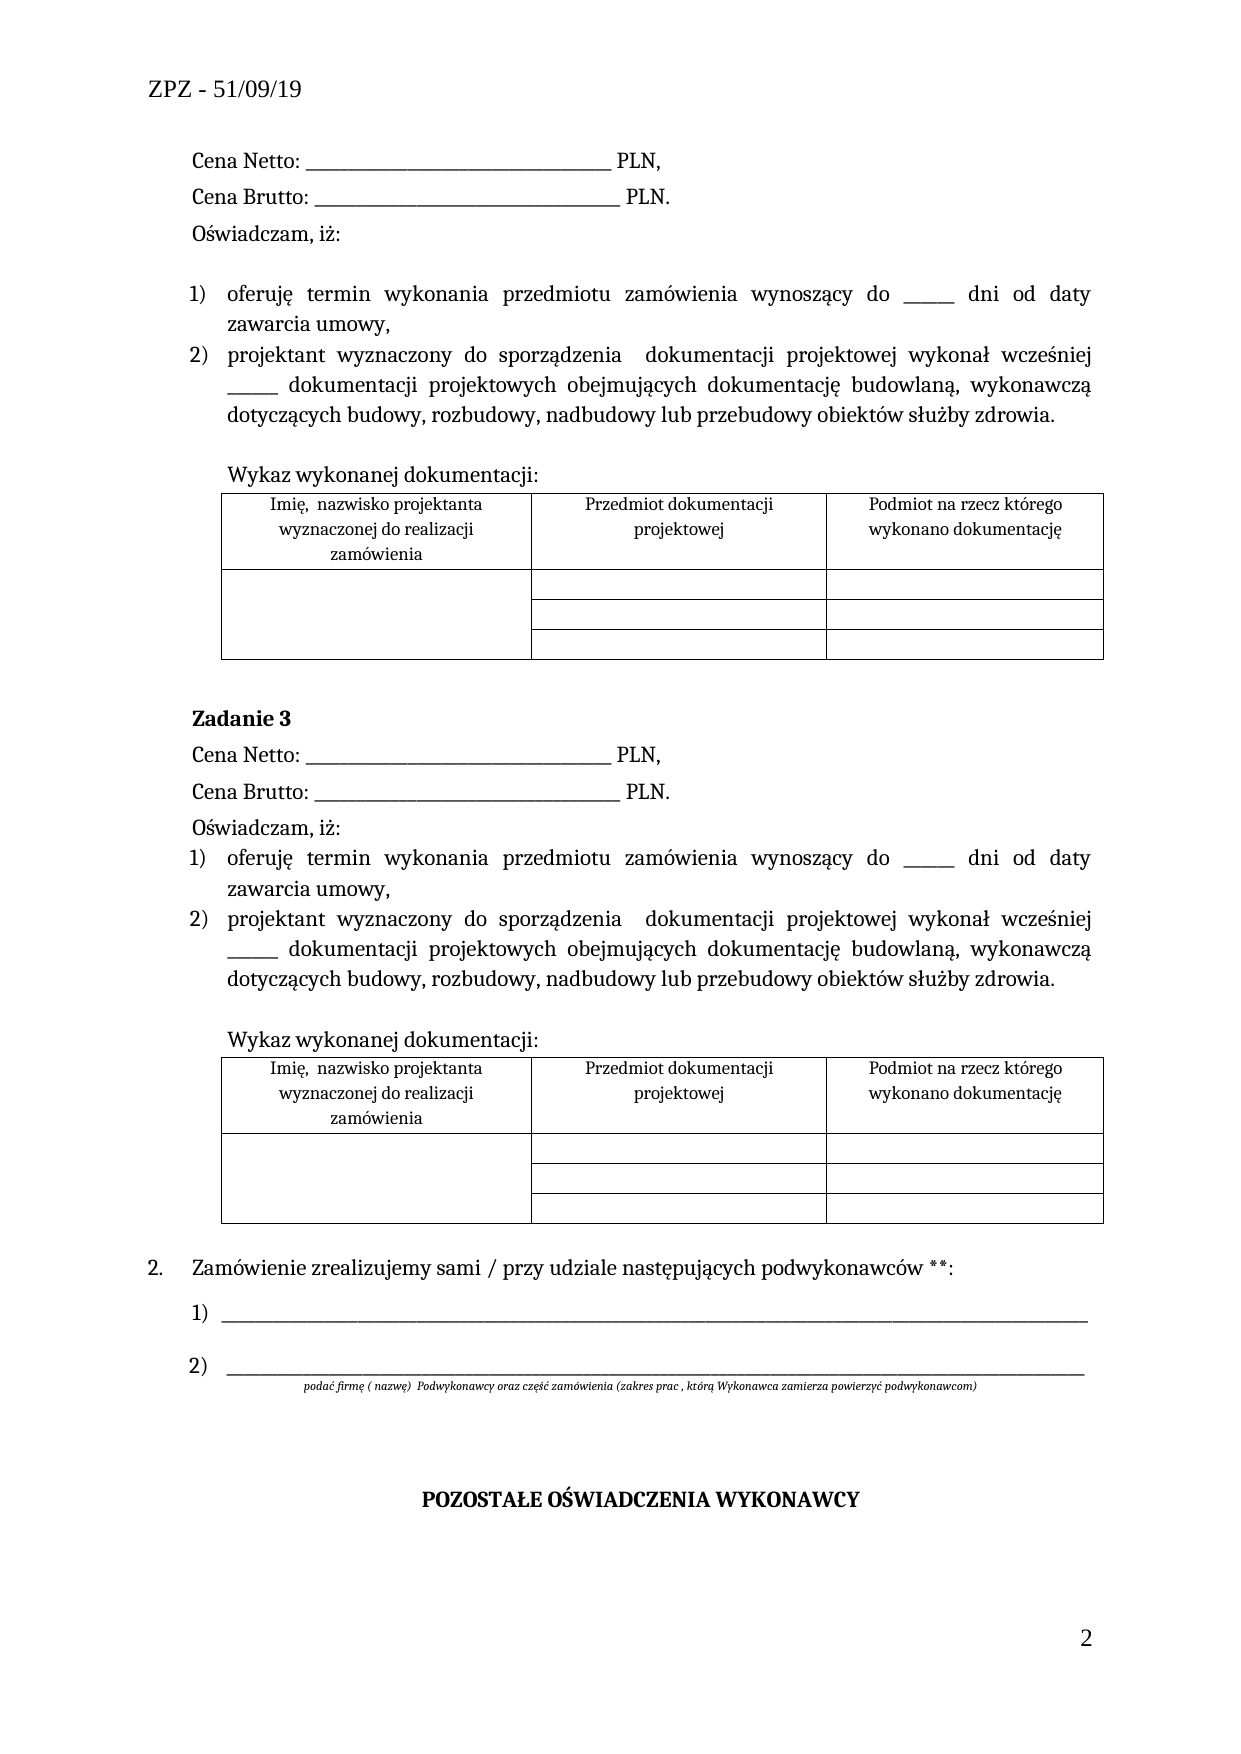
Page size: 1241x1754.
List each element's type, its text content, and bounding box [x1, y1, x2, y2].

table_cell [827, 600, 1103, 629]
list Wykaz wykonanej dokumentacji: [227, 1026, 1093, 1053]
table_header Podmiot na rzecz którego wykonano dokumentację [827, 1058, 1103, 1133]
table_cell [222, 1134, 531, 1223]
table_cell [532, 1194, 826, 1223]
table_header Podmiot na rzecz którego wykonano dokumentację [827, 494, 1103, 569]
table_cell [827, 1164, 1103, 1193]
text Cena Brutto: ____________________________________ PLN. [148, 184, 1093, 210]
table_cell [827, 1194, 1103, 1223]
table_cell [532, 570, 826, 599]
table_cell [827, 570, 1103, 599]
list 2. Zamówienie zrealizujemy sami / przy udziale następujących podwykonawców **: [148, 1254, 1093, 1281]
table_header Przedmiot dokumentacji projektowej [532, 494, 826, 569]
table_cell [827, 1134, 1103, 1163]
list oferuję termin wykonania przedmiotu zamówienia wynoszący do ______ dni od daty zawarcia umowy, [189, 845, 1093, 902]
list Wykaz wykonanej dokumentacji: [227, 462, 1093, 488]
table_cell [532, 630, 826, 659]
list _____________________________________________________________________________________________________ [189, 1353, 1093, 1379]
text POZOSTAŁE OŚWIADCZENIA WYKONAWCY [189, 1487, 1093, 1513]
text Cena Brutto: ____________________________________ PLN. [148, 778, 1093, 805]
text Zadanie 3 [192, 706, 1093, 732]
table_header Przedmiot dokumentacji projektowej [532, 1058, 826, 1133]
list oferuję termin wykonania przedmiotu zamówienia wynoszący do ______ dni od daty zawarcia umowy, [189, 281, 1093, 337]
table_cell [532, 1164, 826, 1193]
text Oświadczam, iż: [148, 221, 1093, 247]
table_cell [532, 600, 826, 629]
table_header Imię, nazwisko projektanta wyznaczonej do realizacji zamówienia [222, 1058, 531, 1133]
text Oświadczam, iż: [148, 815, 1093, 841]
list ______________________________________________________________________________________________________ [192, 1300, 1093, 1326]
table_header Imię, nazwisko projektanta wyznaczonej do realizacji zamówienia [222, 494, 531, 569]
text Cena Netto: ____________________________________ PLN, [148, 148, 1093, 174]
table_cell [222, 570, 531, 659]
table_cell [532, 1134, 826, 1163]
table_cell [827, 630, 1103, 659]
text podać firmę ( nazwę) Podwykonawcy oraz część zamówienia (zakres prac , którą Wykonawca zamierza powierzyć podwykonawcom) [189, 1379, 1093, 1393]
text Cena Netto: ____________________________________ PLN, [148, 742, 1093, 768]
